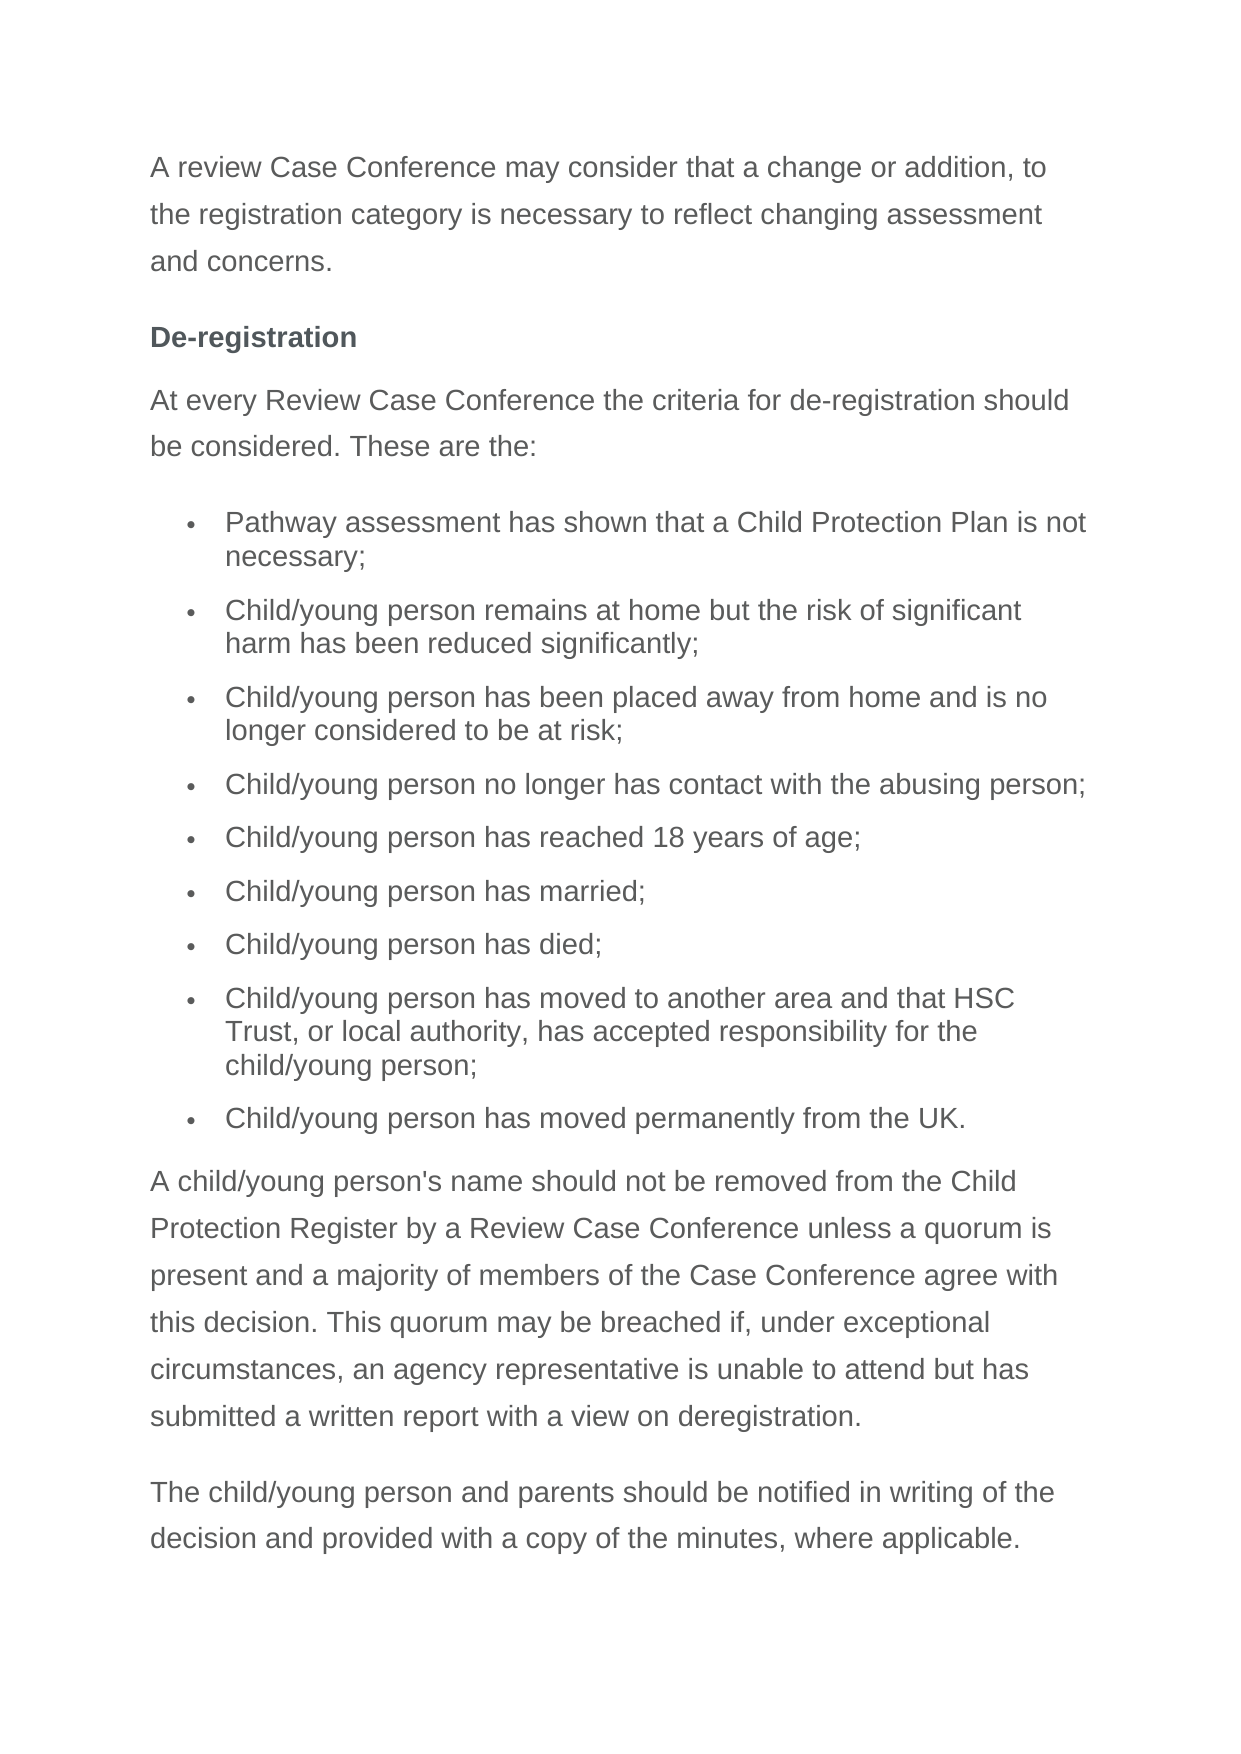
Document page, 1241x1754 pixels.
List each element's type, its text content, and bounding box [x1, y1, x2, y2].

text At every Review Case Conference the criteria for de-registration should be considered. These are the: [150, 382, 1090, 463]
list Child/young person has moved to another area and that HSC Trust, or local authority, has accepted responsibility for the child/young person; [187, 981, 1090, 1081]
list Child/young person has been placed away from home and is no longer considered to be at risk; [187, 679, 1090, 747]
list Child/young person has moved permanently from the UK. [187, 1101, 1090, 1135]
text A child/young person's name should not be removed from the Child Protection Register by a Review Case Conference unless a quorum is present and a majority of members of the Case Conference agree with this decision. This quorum may be breached if, under exceptional circumstances, an agency representative is unable to attend but has submitted a written report with a view on deregistration. [150, 1164, 1090, 1432]
text De-registration [150, 320, 1090, 353]
text A review Case Conference may consider that a change or addition, to the registration category is necessary to reflect changing assessment and concerns. [150, 150, 1090, 277]
list Child/young person has reached 18 years of age; [187, 820, 1090, 854]
list Pathway assessment has shown that a Child Protection Plan is not necessary; [187, 505, 1090, 572]
list Child/young person has died; [187, 927, 1090, 961]
list Child/young person remains at home but the risk of significant harm has been reduced significantly; [187, 592, 1090, 659]
list Child/young person has married; [187, 874, 1090, 907]
text The child/young person and parents should be notified in writing of the decision and provided with a copy of the minutes, where applicable. [150, 1474, 1090, 1555]
list Child/young person no longer has contact with the abusing person; [187, 767, 1090, 800]
